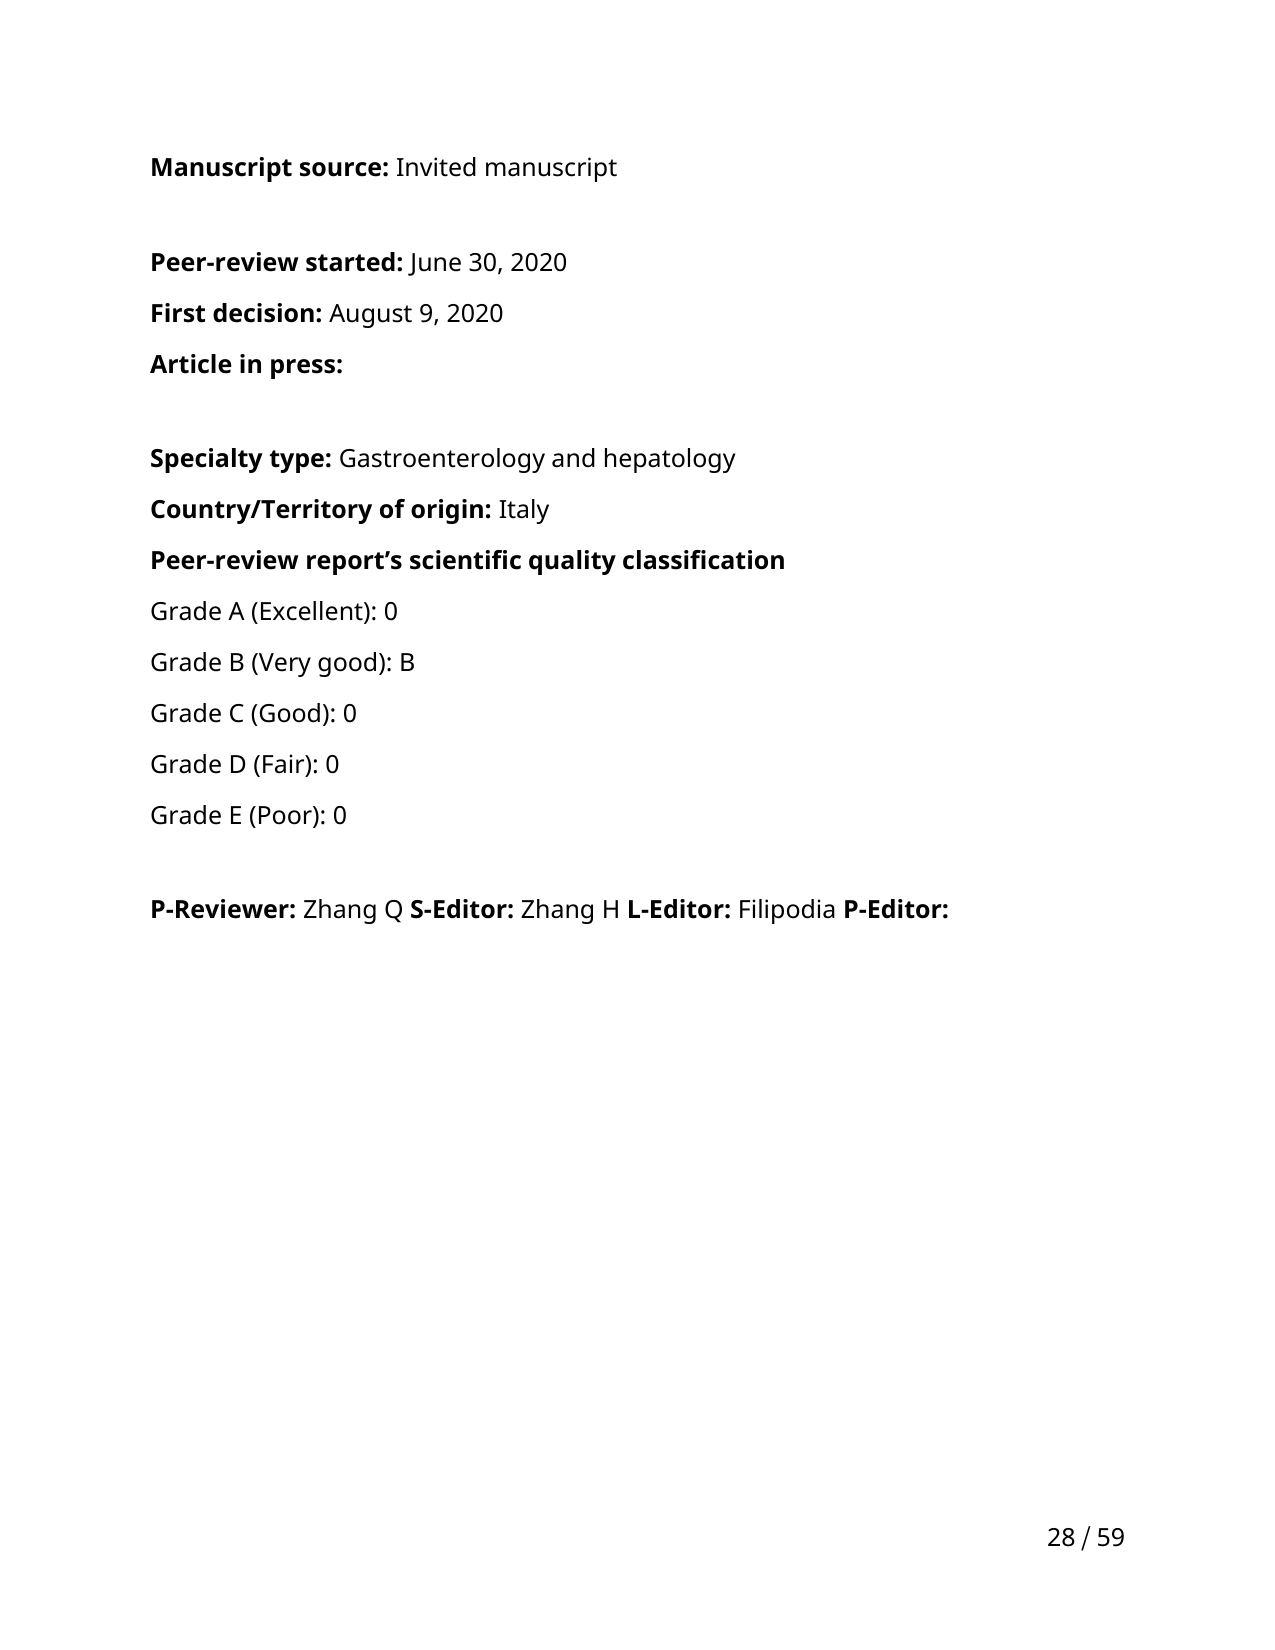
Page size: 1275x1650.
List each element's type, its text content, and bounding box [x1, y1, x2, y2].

text P-Reviewer: Zhang Q S-Editor: Zhang H L-Editor: Filipodia P-Editor: [150, 892, 1125, 926]
text Country/Territory of origin: Italy [150, 491, 1125, 526]
text Peer-review report’s scientific quality classification [150, 542, 1125, 577]
text Grade C (Good): 0 [150, 696, 1125, 730]
text Manuscript source: Invited manuscript [150, 150, 1125, 184]
text First decision: August 9, 2020 [150, 295, 1125, 329]
text Grade B (Very good): B [150, 644, 1125, 679]
text Grade E (Poor): 0 [150, 798, 1125, 832]
text Grade D (Fair): 0 [150, 747, 1125, 781]
text Specialty type: Gastroenterology and hepatology [150, 440, 1125, 474]
text Article in press: [150, 346, 1125, 380]
text Peer-review started: June 30, 2020 [150, 244, 1125, 278]
text Grade A (Excellent): 0 [150, 593, 1125, 628]
